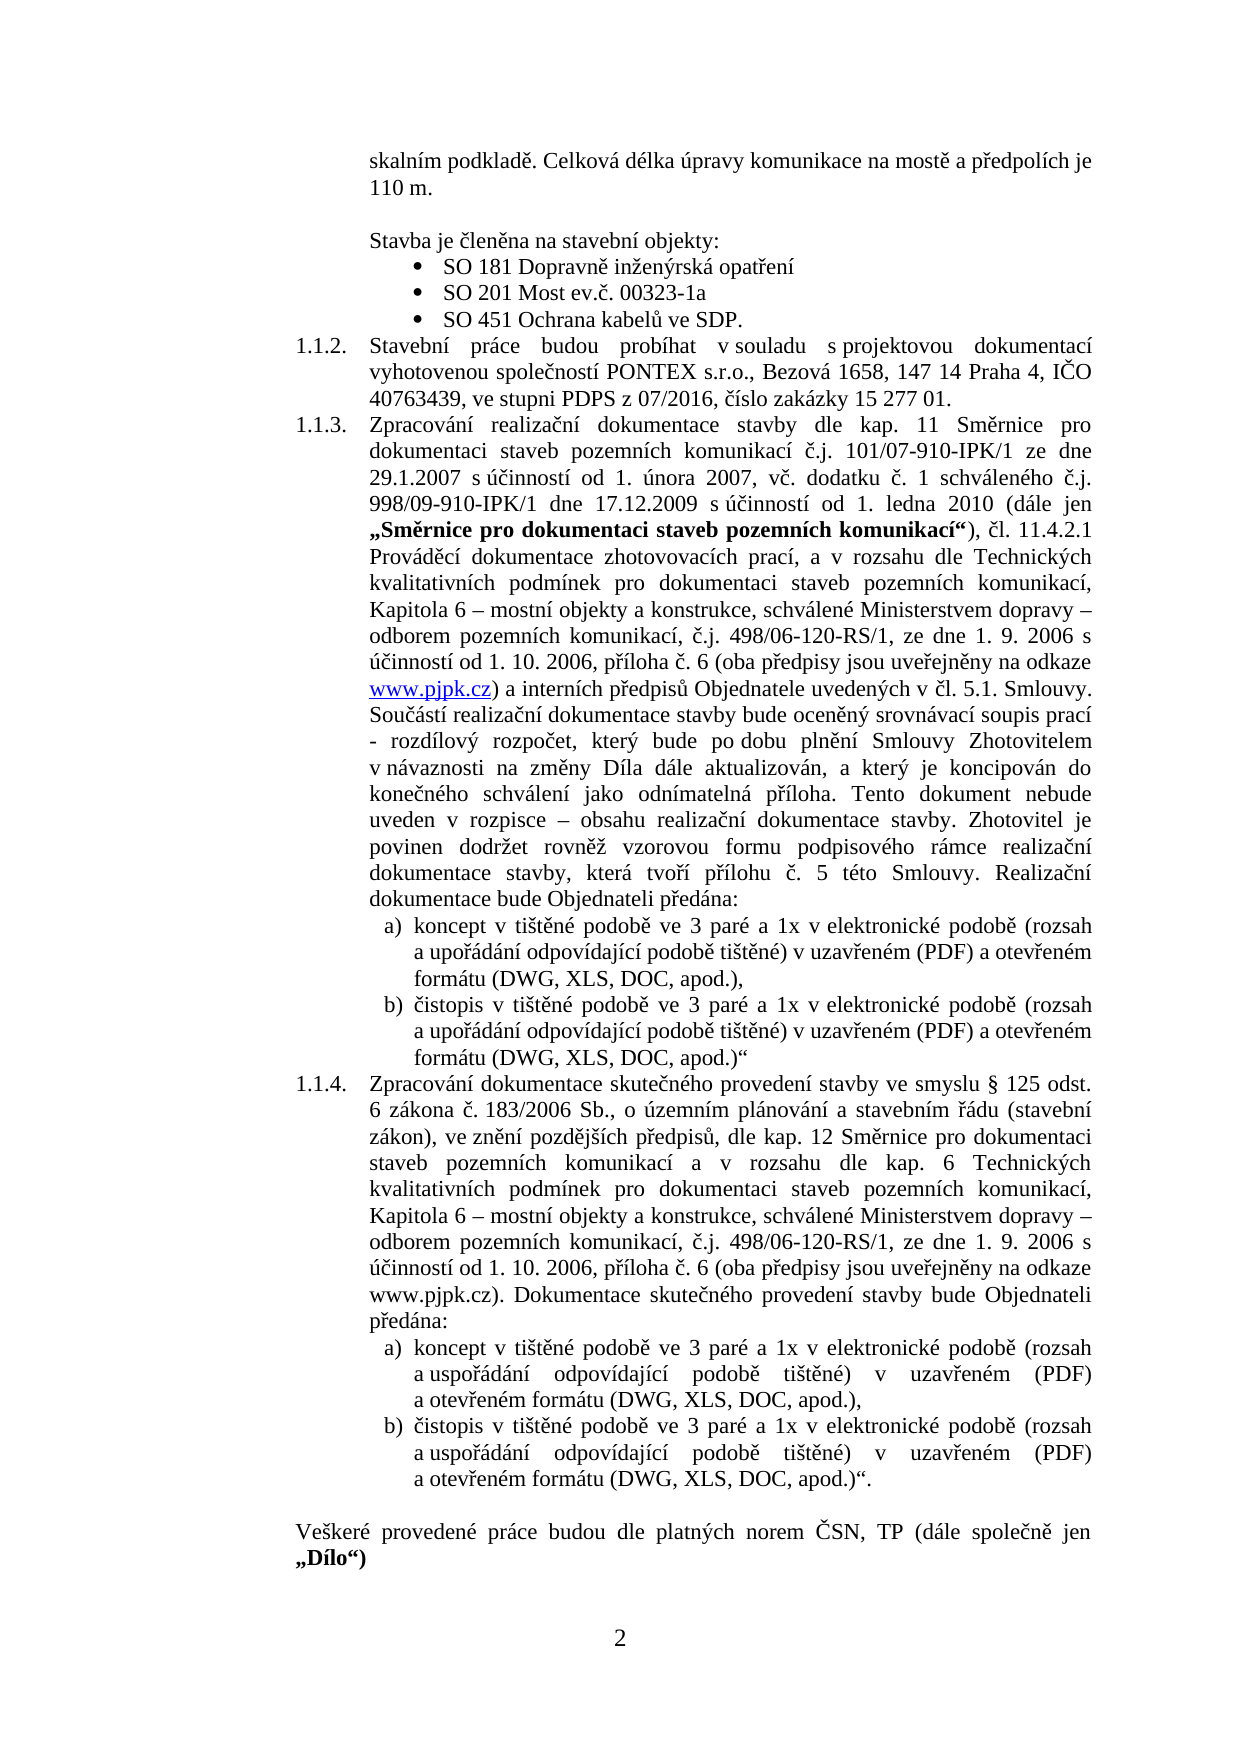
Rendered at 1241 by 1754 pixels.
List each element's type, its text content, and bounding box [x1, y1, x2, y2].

list Veškeré provedené práce budou dle platných norem ČSN, TP (dále společně jen „Dílo“) [295, 1518, 1093, 1571]
list SO 451 Ochrana kabelů ve SDP. [413, 306, 1093, 332]
text koncept v tištěné podobě ve 3 paré a 1x v elektronické podobě (rozsah a uspořádání odpovídající podobě tištěné) v uzavřeném (PDF) a otevřeném formátu (DWG, XLS, DOC, apod.), [384, 1333, 1093, 1413]
list Stavební práce budou probíhat v souladu s projektovou dokumentací vyhotovenou společností PONTEX s.r.o., Bezová 1658, 147 14 Praha 4, IČO 40763439, ve stupni PDPS z 07/2016, číslo zakázky 15 277 01. [295, 332, 1093, 411]
text koncept v tištěné podobě ve 3 paré a 1x v elektronické podobě (rozsah a upořádání odpovídající podobě tištěné) v uzavřeném (PDF) a otevřeném formátu (DWG, XLS, DOC, apod.), [384, 912, 1093, 991]
list Zpracování realizační dokumentace stavby dle kap. 11 Směrnice pro dokumentaci staveb pozemních komunikací č.j. 101/07-910-IPK/1 ze dne 29.1.2007 s účinností od 1. února 2007, vč. dodatku č. 1 schváleného č.j. 998/09-910-IPK/1 dne 17.12.2009 s účinností od 1. ledna 2010 (dále jen „Směrnice pro dokumentaci staveb pozemních komunikací“), čl. 11.4.2.1 Prováděcí dokumentace zhotovovacích prací, a v rozsahu dle Technických kvalitativních podmínek pro dokumentaci staveb pozemních komunikací, Kapitola 6 – mostní objekty a konstrukce, schválené Ministerstvem dopravy – odborem pozemních komunikací, č.j. 498/06-120-RS/1, ze dne 1. 9. 2006 s účinností od 1. 10. 2006, příloha č. 6 (oba předpisy jsou uveřejněny na odkaze www.pjpk.cz) a interních předpisů Objednatele uvedených v čl. 5.1. Smlouvy. Součástí realizační dokumentace stavby bude oceněný srovnávací soupis prací - rozdílový rozpočet, který bude po dobu plnění Smlouvy Zhotovitelem v návaznosti na změny Díla dále aktualizován, a který je koncipován do konečného schválení jako odnímatelná příloha. Tento dokument nebude uveden v rozpisce – obsahu realizační dokumentace stavby. Zhotovitel je povinen dodržet rovněž vzorovou formu podpisového rámce realizační dokumentace stavby, která tvoří přílohu č. 5 této Smlouvy. Realizační dokumentace bude Objednateli předána: [295, 411, 1093, 912]
text Stavba je členěna na stavební objekty: [369, 227, 1093, 253]
list SO 181 Dopravně inženýrská opatření [413, 253, 1093, 279]
list SO 201 Most ev.č. 00323-1a [413, 279, 1093, 306]
text čistopis v tištěné podobě ve 3 paré a 1x v elektronické podobě (rozsah a uspořádání odpovídající podobě tištěné) v uzavřeném (PDF) a otevřeném formátu (DWG, XLS, DOC, apod.)“. [384, 1413, 1093, 1492]
text čistopis v tištěné podobě ve 3 paré a 1x v elektronické podobě (rozsah a upořádání odpovídající podobě tištěné) v uzavřeném (PDF) a otevřeném formátu (DWG, XLS, DOC, apod.)“ [384, 991, 1093, 1070]
list Zpracování dokumentace skutečného provedení stavby ve smyslu § 125 odst. 6 zákona č. 183/2006 Sb., o územním plánování a stavebním řádu (stavební zákon), ve znění pozdějších předpisů, dle kap. 12 Směrnice pro dokumentaci staveb pozemních komunikací a v rozsahu dle kap. 6 Technických kvalitativních podmínek pro dokumentaci staveb pozemních komunikací, Kapitola 6 – mostní objekty a konstrukce, schválené Ministerstvem dopravy – odborem pozemních komunikací, č.j. 498/06-120-RS/1, ze dne 1. 9. 2006 s účinností od 1. 10. 2006, příloha č. 6 (oba předpisy jsou uveřejněny na odkaze www.pjpk.cz). Dokumentace skutečného provedení stavby bude Objednateli předána: [295, 1070, 1093, 1333]
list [295, 148, 1093, 200]
